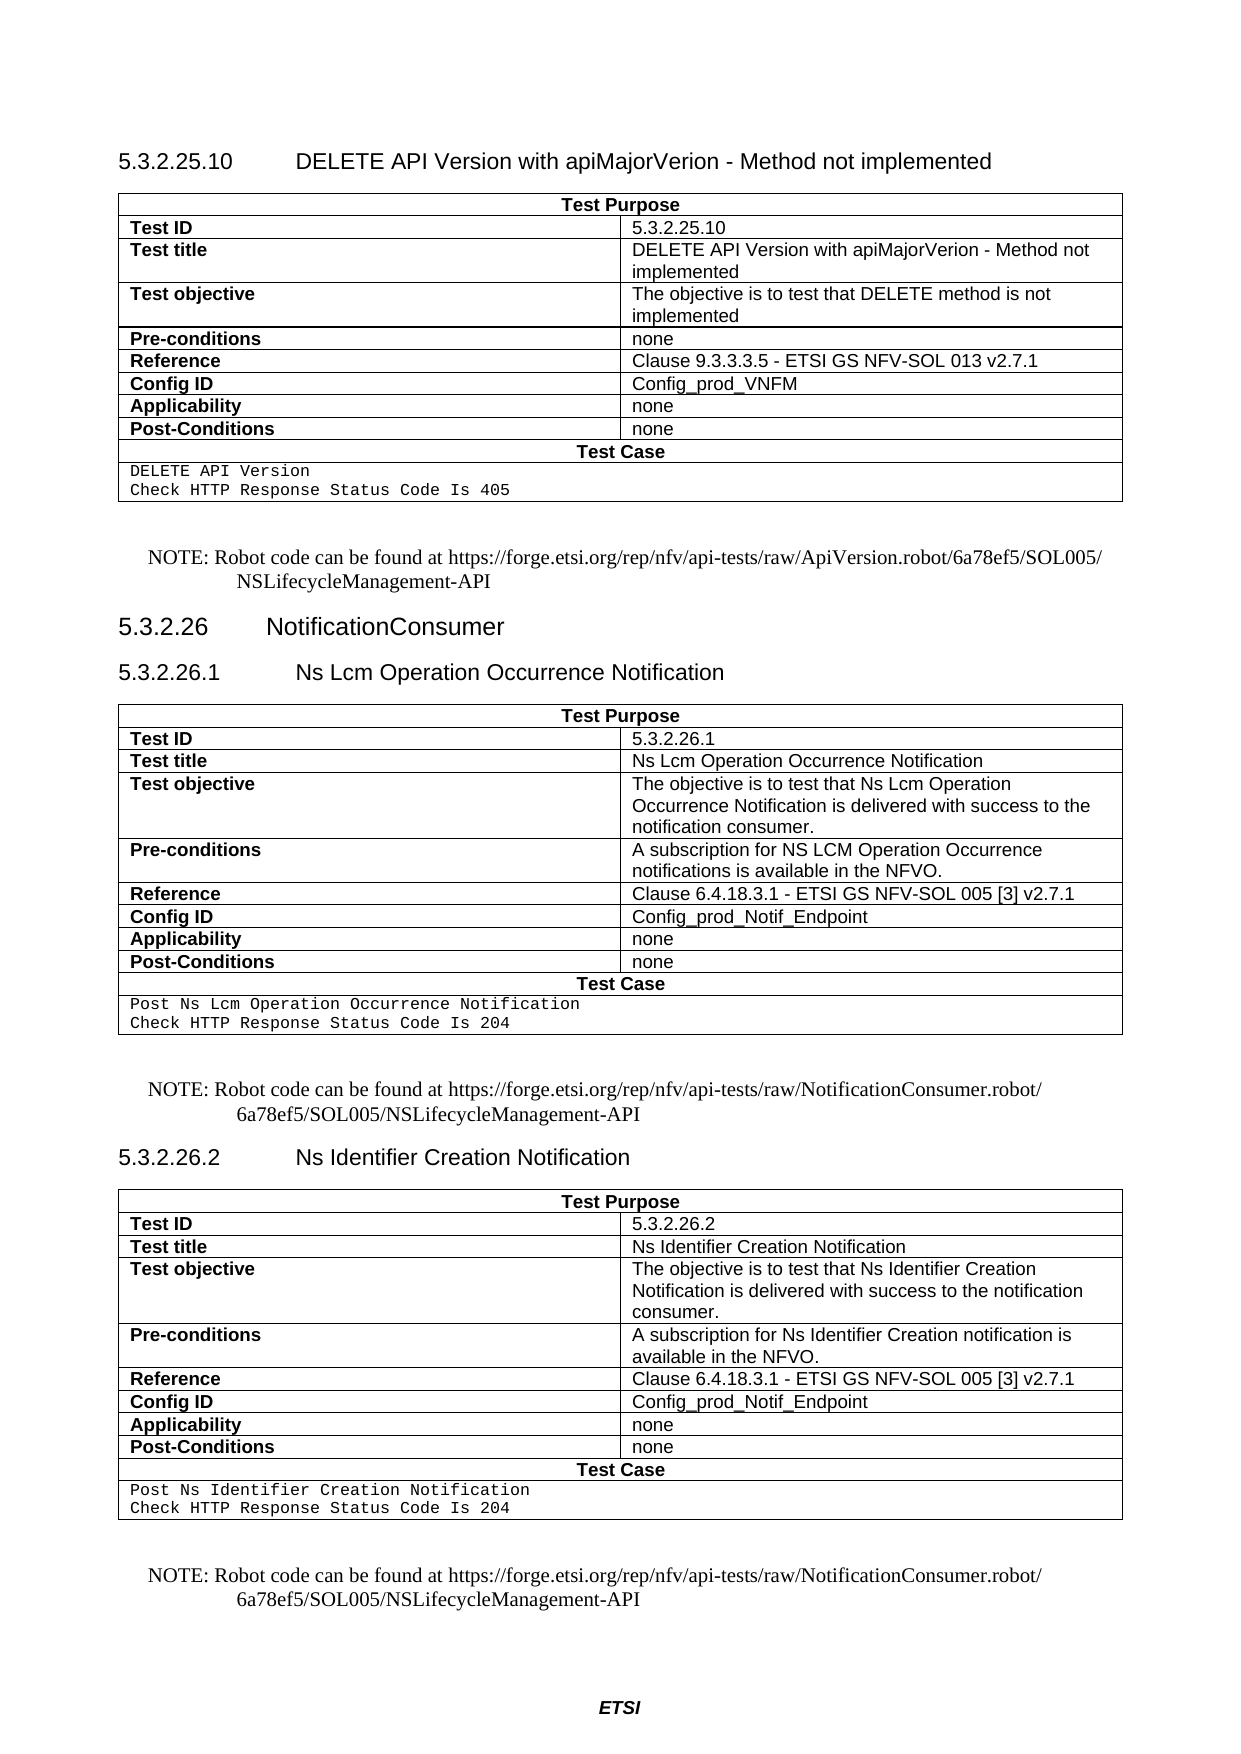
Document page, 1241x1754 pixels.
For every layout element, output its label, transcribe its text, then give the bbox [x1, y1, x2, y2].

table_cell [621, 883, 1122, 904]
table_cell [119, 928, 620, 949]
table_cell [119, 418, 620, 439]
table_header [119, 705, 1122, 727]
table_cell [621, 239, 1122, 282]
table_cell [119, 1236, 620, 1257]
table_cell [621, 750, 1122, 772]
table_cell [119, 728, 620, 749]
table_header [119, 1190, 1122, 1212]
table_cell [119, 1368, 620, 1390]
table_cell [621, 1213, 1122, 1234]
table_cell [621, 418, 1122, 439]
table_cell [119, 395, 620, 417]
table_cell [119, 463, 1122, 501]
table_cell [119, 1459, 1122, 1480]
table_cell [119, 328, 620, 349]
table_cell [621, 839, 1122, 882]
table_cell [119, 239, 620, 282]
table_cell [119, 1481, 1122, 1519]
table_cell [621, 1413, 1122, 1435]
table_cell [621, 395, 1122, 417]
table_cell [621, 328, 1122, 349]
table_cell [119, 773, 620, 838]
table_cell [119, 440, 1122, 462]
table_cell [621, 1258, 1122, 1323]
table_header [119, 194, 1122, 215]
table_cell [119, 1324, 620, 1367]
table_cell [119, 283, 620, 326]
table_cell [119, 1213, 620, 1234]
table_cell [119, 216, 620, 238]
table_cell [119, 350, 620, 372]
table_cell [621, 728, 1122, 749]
subtitle 5.3.2.26 NotificationConsumer [118, 611, 1122, 640]
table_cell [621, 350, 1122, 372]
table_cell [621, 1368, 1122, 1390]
text NOTE: Robot code can be found at https://forge.etsi.org/rep/nfv/api-tests/raw/ApiVersion.robot/6a78ef5/SOL005/NSLifecycleManagement-API [148, 544, 1122, 593]
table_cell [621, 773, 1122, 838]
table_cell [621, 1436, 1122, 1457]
subtitle 5.3.2.25.10 DELETE API Version with apiMajorVerion - Method not implemented [118, 148, 1122, 174]
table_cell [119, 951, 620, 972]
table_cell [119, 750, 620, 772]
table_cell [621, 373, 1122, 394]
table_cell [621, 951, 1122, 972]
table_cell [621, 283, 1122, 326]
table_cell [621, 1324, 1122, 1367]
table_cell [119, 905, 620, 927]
text NOTE: Robot code can be found at https://forge.etsi.org/rep/nfv/api-tests/raw/NotificationConsumer.robot/6a78ef5/SOL005/NSLifecycleManagement-API [148, 1077, 1122, 1126]
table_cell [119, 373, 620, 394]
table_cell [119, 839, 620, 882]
subtitle 5.3.2.26.2 Ns Identifier Creation Notification [118, 1144, 1122, 1171]
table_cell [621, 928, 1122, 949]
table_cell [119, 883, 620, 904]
text NOTE: Robot code can be found at https://forge.etsi.org/rep/nfv/api-tests/raw/NotificationConsumer.robot/6a78ef5/SOL005/NSLifecycleManagement-API [148, 1563, 1122, 1611]
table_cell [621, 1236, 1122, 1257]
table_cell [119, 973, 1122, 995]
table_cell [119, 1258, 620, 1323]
subtitle 5.3.2.26.1 Ns Lcm Operation Occurrence Notification [118, 659, 1122, 685]
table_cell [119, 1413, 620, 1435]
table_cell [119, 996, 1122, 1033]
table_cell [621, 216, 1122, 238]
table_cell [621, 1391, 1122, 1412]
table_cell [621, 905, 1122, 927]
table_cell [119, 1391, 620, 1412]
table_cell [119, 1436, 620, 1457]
